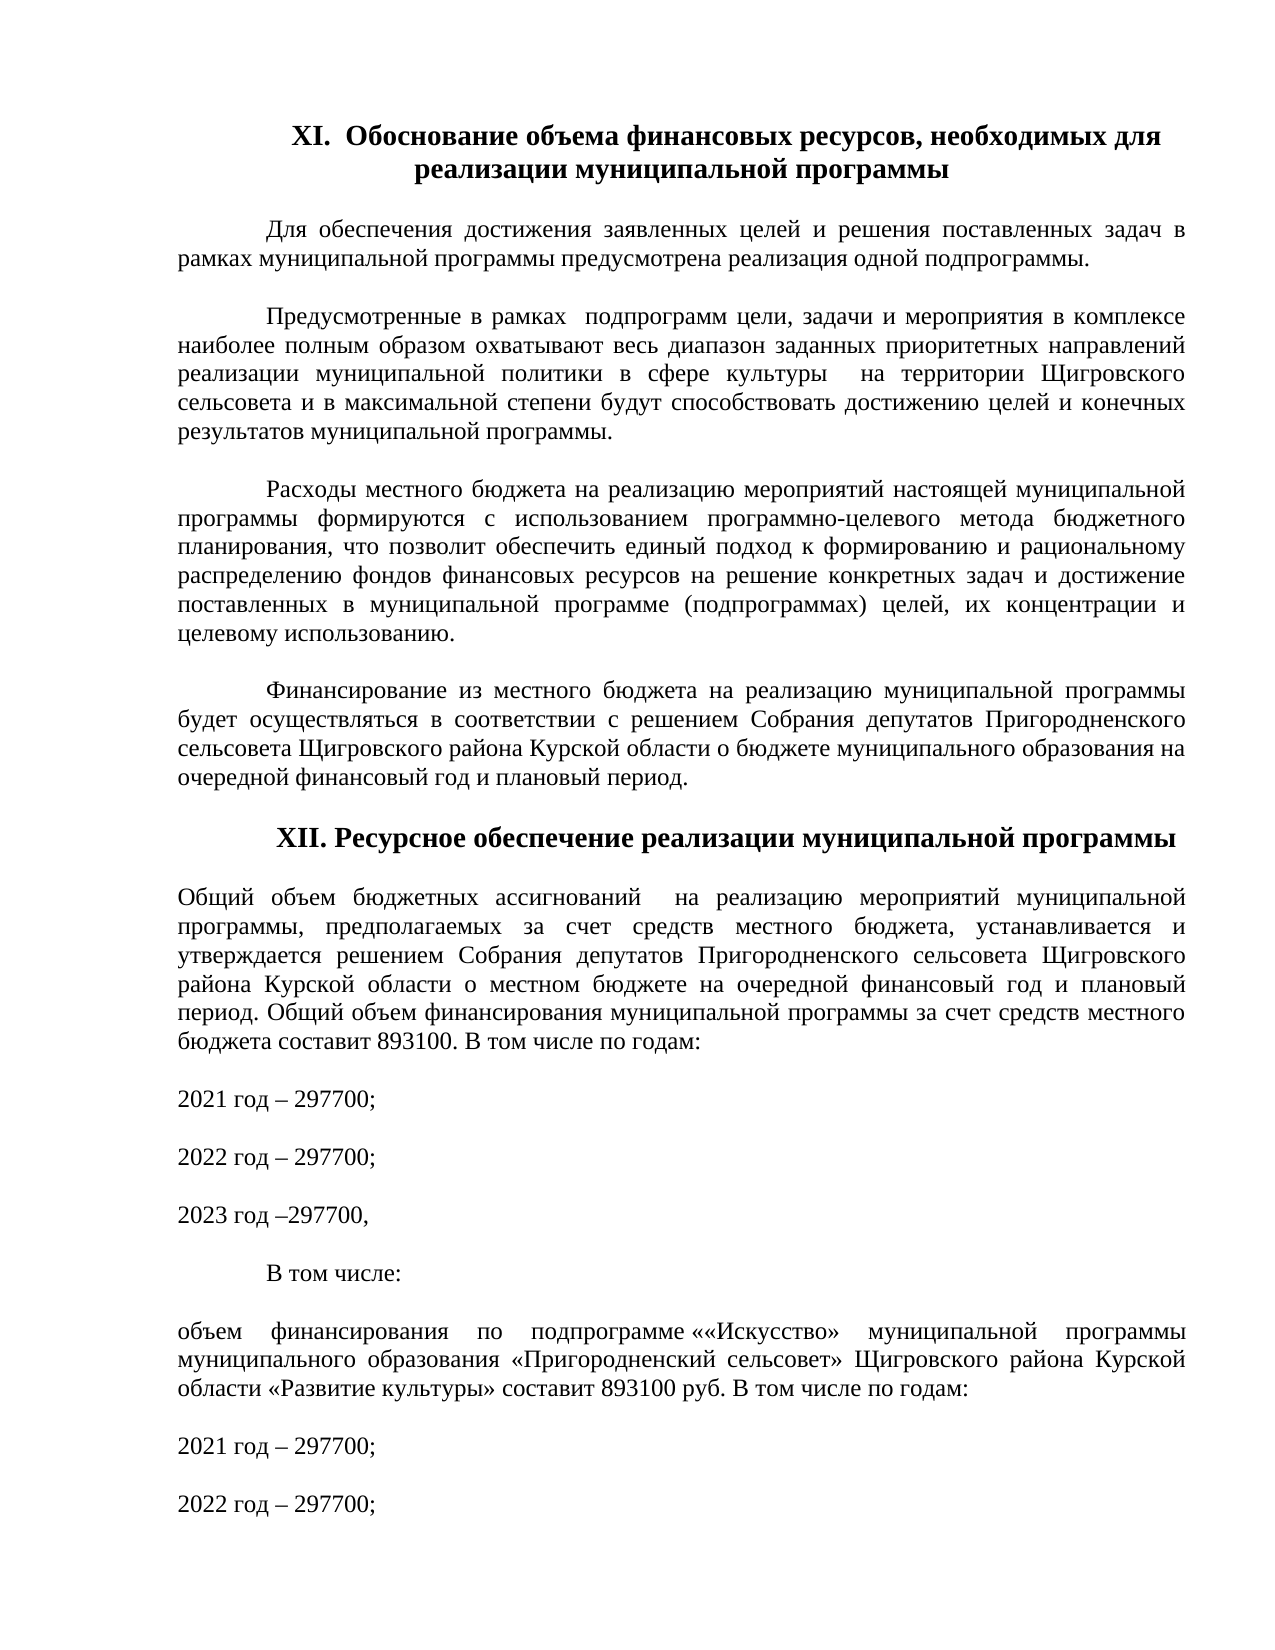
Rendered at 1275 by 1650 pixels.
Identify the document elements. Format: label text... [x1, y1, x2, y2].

text Финансирование из местного бюджета на реализацию муниципальной программы будет осуществляться в соответствии с решением Собрания депутатов Пригородненского сельсовета Щигровского района Курской области о бюджете муниципального образования на очередной финансовый год и плановый период. [177, 676, 1186, 791]
text XI. Обоснование объема финансовых ресурсов, необходимых для реализации муниципальной программы [177, 118, 1186, 185]
text 2022 год – 297700; [177, 1142, 1186, 1171]
text Предусмотренные в рамках подпрограмм цели, задачи и мероприятия в комплексе наиболее полным образом охватывают весь диапазон заданных приоритетных направлений реализации муниципальной политики в сфере культуры на территории Щигровского сельсовета и в максимальной степени будут способствовать достижению целей и конечных результатов муниципальной программы. [177, 301, 1186, 445]
text 2021 год – 297700; [177, 1431, 1186, 1460]
text XII. Ресурсное обеспечение реализации муниципальной программы [177, 820, 1186, 853]
text В том числе: [177, 1258, 1186, 1287]
text 2022 год – 297700; [177, 1489, 1186, 1518]
text Для обеспечения достижения заявленных целей и решения поставленных задач в рамках муниципальной программы предусмотрена реализация одной подпрограммы. [177, 214, 1186, 272]
text 2021 год – 297700; [177, 1084, 1186, 1113]
text Общий объем бюджетных ассигнований на реализацию мероприятий муниципальной программы, предполагаемых за счет средств местного бюджета, устанавливается и утверждается решением Собрания депутатов Пригородненского сельсовета Щигровского района Курской области о местном бюджете на очередной финансовый год и плановый период. Общий объем финансирования муниципальной программы за счет средств местного бюджета составит 893100. В том числе по годам: [177, 882, 1186, 1055]
text объем финансирования по подпрограмме ««Искусство» муниципальной программы муниципального образования «Пригородненский сельсовет» Щигровского района Курской области «Развитие культуры» составит 893100 руб. В том числе по годам: [177, 1316, 1186, 1402]
text 2023 год –297700, [177, 1200, 1186, 1229]
text Расходы местного бюджета на реализацию мероприятий настоящей муниципальной программы формируются с использованием программно-целевого метода бюджетного планирования, что позволит обеспечить единый подход к формированию и рациональному распределению фондов финансовых ресурсов на решение конкретных задач и достижение поставленных в муниципальной программе (подпрограммах) целей, их концентрации и целевому использованию. [177, 474, 1186, 646]
